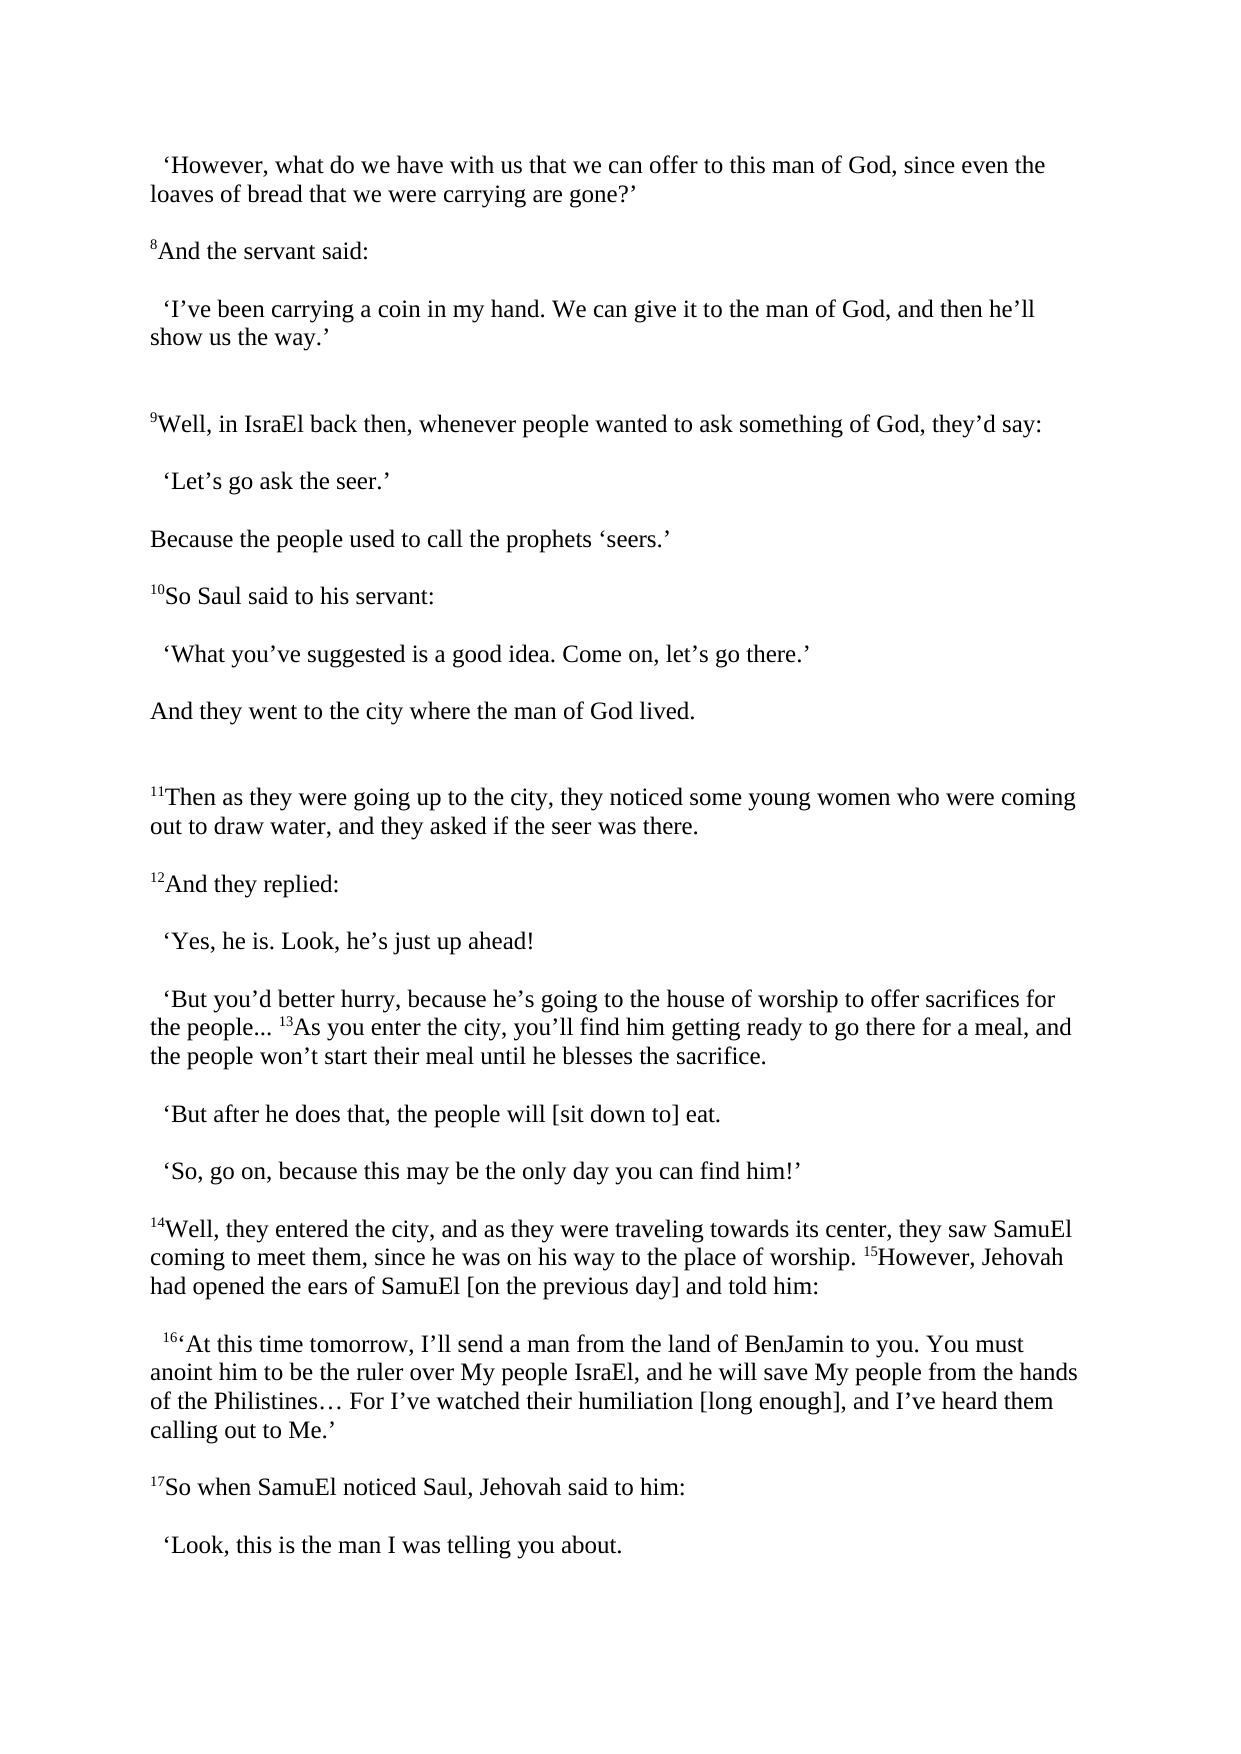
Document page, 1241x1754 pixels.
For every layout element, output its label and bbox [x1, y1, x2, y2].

text [150, 150, 1090, 1587]
